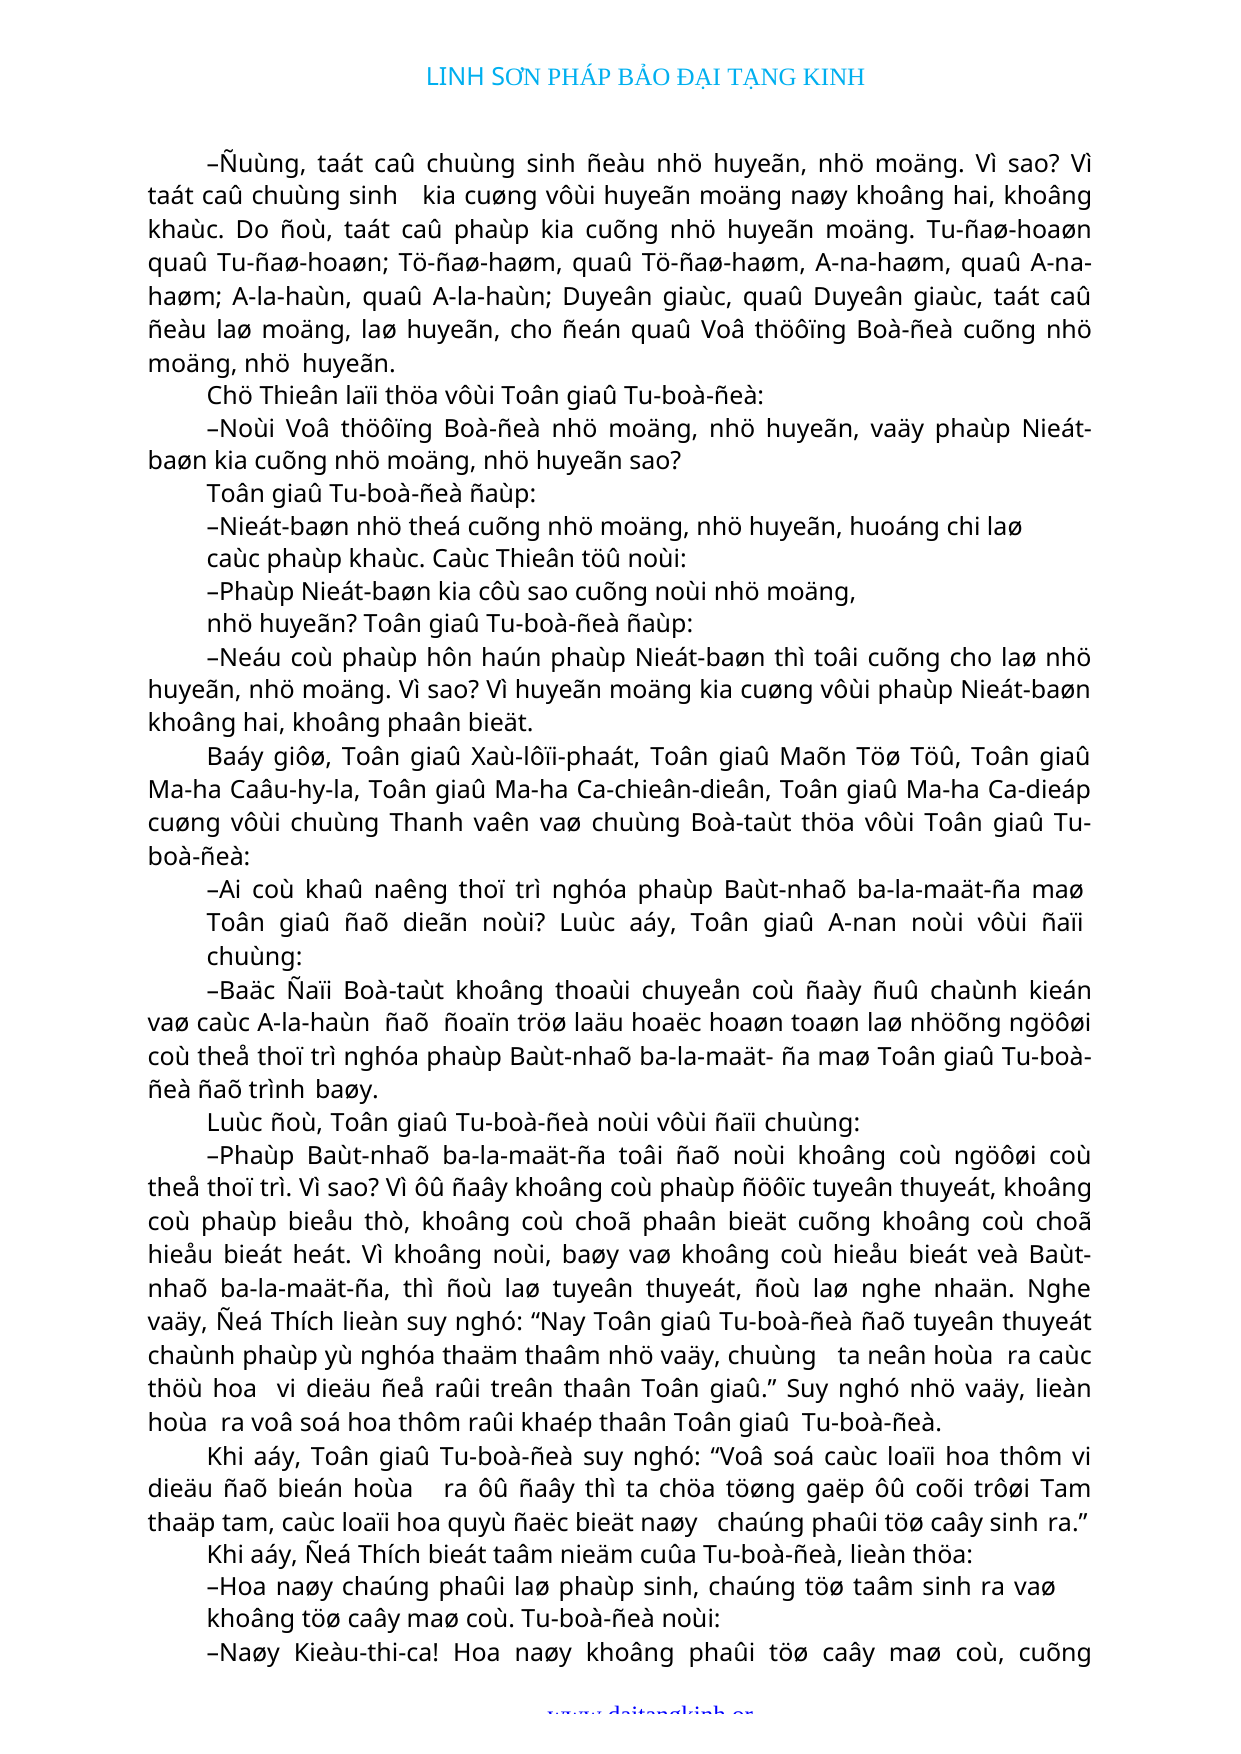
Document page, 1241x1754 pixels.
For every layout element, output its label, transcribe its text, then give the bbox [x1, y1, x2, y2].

text –Phaùp Nieát-baøn kia côù sao cuõng noùi nhö moäng, nhö huyeãn? Toân giaû Tu-boà-ñeà ñaùp: [206, 575, 862, 640]
text –Baäc Ñaïi Boà-taùt khoâng thoaùi chuyeån coù ñaày ñuû chaùnh kieán vaø caùc A-la-haùn ñaõ ñoaïn tröø laäu hoaëc hoaøn toaøn laø nhöõng ngöôøi coù theå thoï trì nghóa phaùp Baùt-nhaõ ba-la-maät- ña maø Toân giaû Tu-boà-ñeà ñaõ trình baøy. [147, 972, 1093, 1106]
text –Noùi Voâ thöôïng Boà-ñeà nhö moäng, nhö huyeãn, vaäy phaùp Nieát-baøn kia cuõng nhö moäng, nhö huyeãn sao? [147, 410, 1093, 477]
text –Ai coù khaû naêng thoï trì nghóa phaùp Baùt-nhaõ ba-la-maät-ña maø Toân giaû ñaõ dieãn noùi? Luùc aáy, Toân giaû A-nan noùi vôùi ñaïi chuùng: [206, 872, 1084, 972]
text –Ñuùng, taát caû chuùng sinh ñeàu nhö huyeãn, nhö moäng. Vì sao? Vì taát caû chuùng sinh kia cuøng vôùi huyeãn moäng naøy khoâng hai, khoâng khaùc. Do ñoù, taát caû phaùp kia cuõng nhö huyeãn moäng. Tu-ñaø-hoaøn quaû Tu-ñaø-hoaøn; Tö-ñaø-haøm, quaû Tö-ñaø-haøm, A-na-haøm, quaû A-na-haøm; A-la-haùn, quaû A-la-haùn; Duyeân giaùc, quaû Duyeân giaùc, taát caû ñeàu laø moäng, laø huyeãn, cho ñeán quaû Voâ thöôïng Boà-ñeà cuõng nhö moäng, nhö huyeãn. [147, 145, 1093, 379]
text Toân giaû Tu-boà-ñeà ñaùp: [206, 477, 1105, 508]
text Khi aáy, Ñeá Thích bieát taâm nieäm cuûa Tu-boà-ñeà, lieàn thöa: [206, 1538, 1105, 1570]
text –Hoa naøy chaúng phaûi laø phaùp sinh, chaúng töø taâm sinh ra vaø khoâng töø caây maø coù. Tu-boà-ñeà noùi: [206, 1570, 1057, 1635]
text Chö Thieân laïi thöa vôùi Toân giaû Tu-boà-ñeà: [206, 379, 1105, 410]
text Luùc ñoù, Toân giaû Tu-boà-ñeà noùi vôùi ñaïi chuùng: [206, 1106, 1105, 1137]
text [147, 1635, 1093, 1668]
text –Phaùp Baùt-nhaõ ba-la-maät-ña toâi ñaõ noùi khoâng coù ngöôøi coù theå thoï trì. Vì sao? Vì ôû ñaây khoâng coù phaùp ñöôïc tuyeân thuyeát, khoâng coù phaùp bieåu thò, khoâng coù choã phaân bieät cuõng khoâng coù choã hieåu bieát heát. Vì khoâng noùi, baøy vaø khoâng coù hieåu bieát veà Baùt-nhaõ ba-la-maät-ña, thì ñoù laø tuyeân thuyeát, ñoù laø nghe nhaän. Nghe vaäy, Ñeá Thích lieàn suy nghó: “Nay Toân giaû Tu-boà-ñeà ñaõ tuyeân thuyeát chaùnh phaùp yù nghóa thaäm thaâm nhö vaäy, chuùng ta neân hoùa ra caùc thöù hoa vi dieäu ñeå raûi treân thaân Toân giaû.” Suy nghó nhö vaäy, lieàn hoùa ra voâ soá hoa thôm raûi khaép thaân Toân giaû Tu-boà-ñeà. [147, 1137, 1093, 1438]
text Baáy giôø, Toân giaû Xaù-lôïi-phaát, Toân giaû Maõn Töø Töû, Toân giaû Ma-ha Caâu-hy-la, Toân giaû Ma-ha Ca-chieân-dieân, Toân giaû Ma-ha Ca-dieáp cuøng vôùi chuùng Thanh vaên vaø chuùng Boà-taùt thöa vôùi Toân giaû Tu-boà-ñeà: [147, 738, 1093, 872]
text Khi aáy, Toân giaû Tu-boà-ñeà suy nghó: “Voâ soá caùc loaïi hoa thôm vi dieäu ñaõ bieán hoùa ra ôû ñaây thì ta chöa töøng gaëp ôû coõi trôøi Tam thaäp tam, caùc loaïi hoa quyù ñaëc bieät naøy chaúng phaûi töø caây sinh ra.” [147, 1438, 1093, 1538]
text –Nieát-baøn nhö theá cuõng nhö moäng, nhö huyeãn, huoáng chi laø caùc phaùp khaùc. Caùc Thieân töû noùi: [206, 509, 1029, 574]
text –Neáu coù phaùp hôn haún phaùp Nieát-baøn thì toâi cuõng cho laø nhö huyeãn, nhö moäng. Vì sao? Vì huyeãn moäng kia cuøng vôùi phaùp Nieát-baøn khoâng hai, khoâng phaân bieät. [147, 640, 1093, 738]
